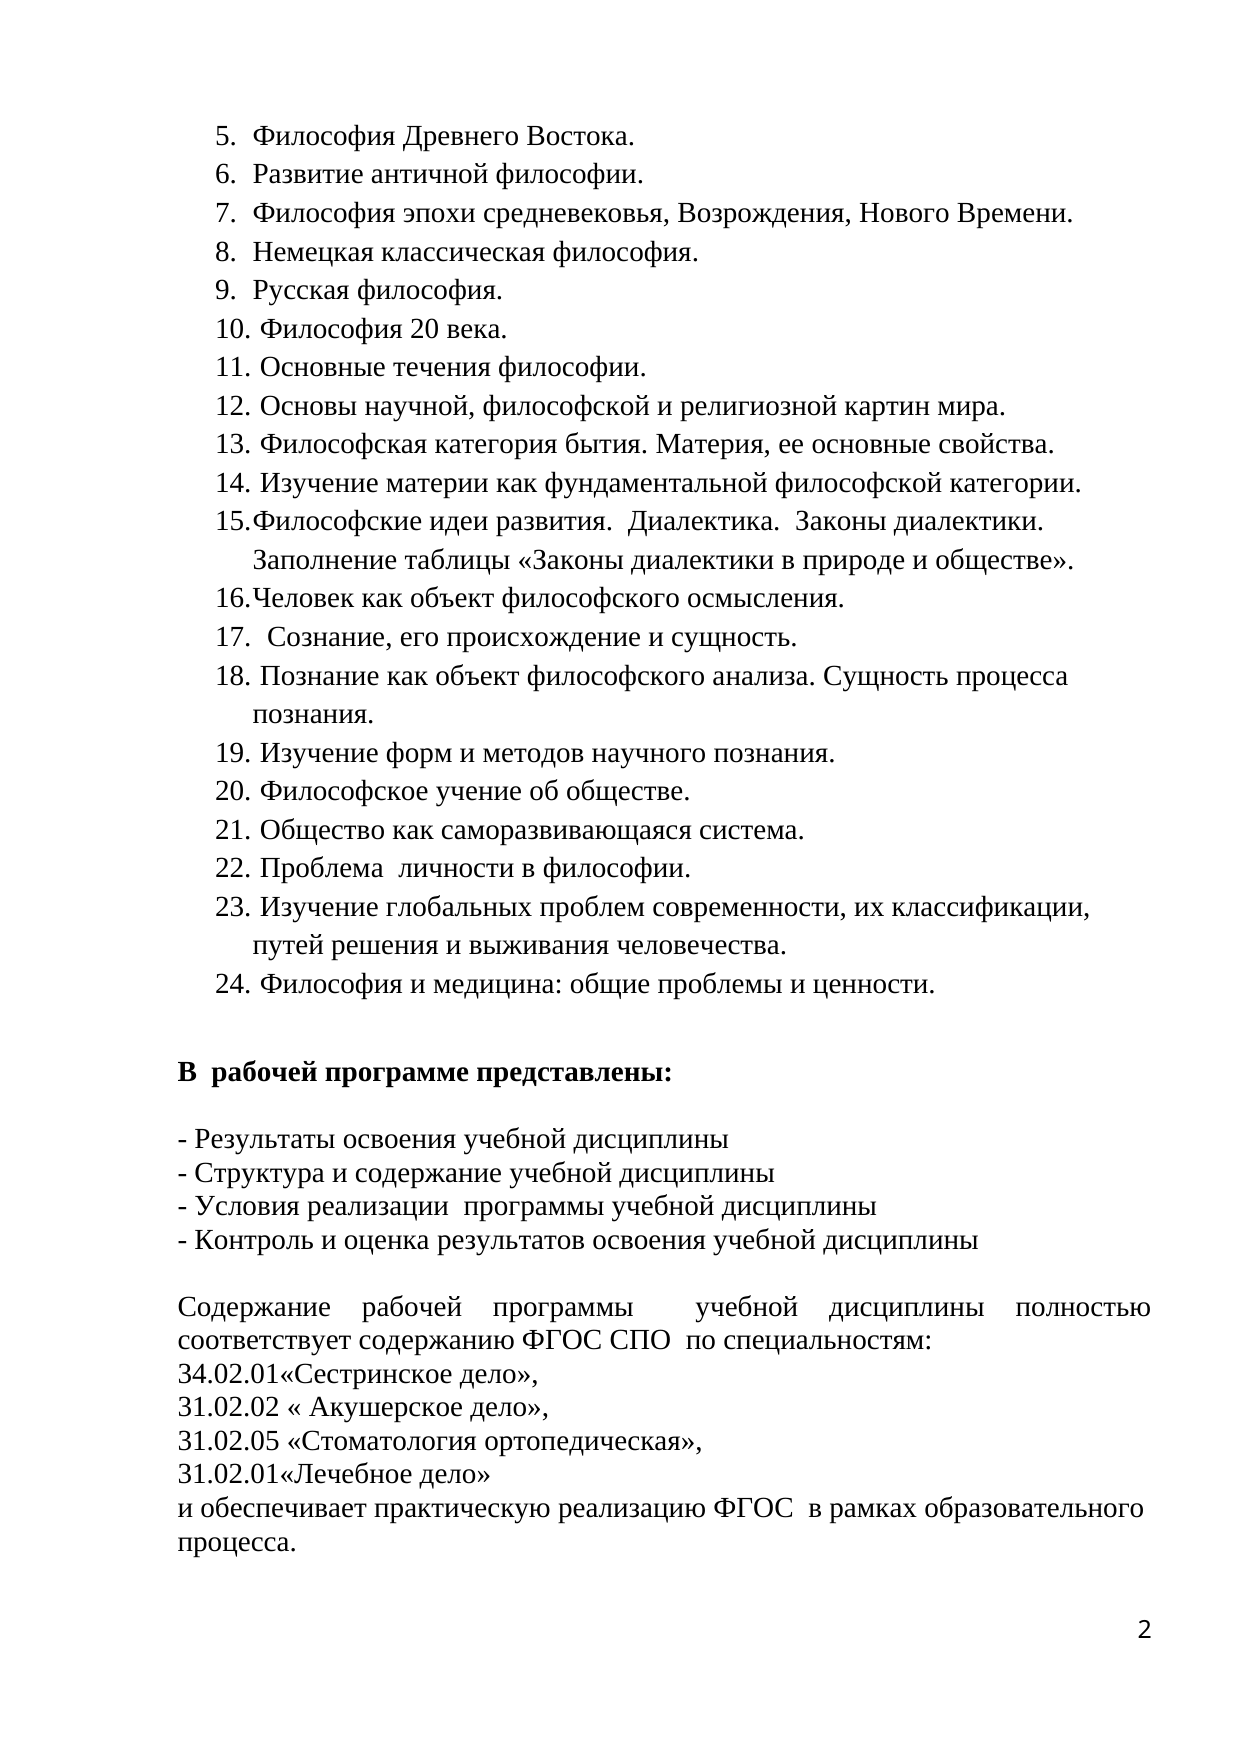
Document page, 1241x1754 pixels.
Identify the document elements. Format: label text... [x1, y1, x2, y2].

list Русская философия. [215, 272, 1152, 306]
list Заполнение таблицы «Законы диалектики в природе и обществе». [252, 542, 1152, 576]
list Познание как объект философского анализа. Сущность процесса познания. [215, 658, 1152, 730]
text 34.02.01«Сестринское дело», [177, 1356, 1152, 1389]
list Философские идеи развития. Диалектика. Законы диалектики. [215, 503, 1152, 537]
text Содержание рабочей программы учебной дисциплины полностью соответствует содержанию ФГОС СПО по специальностям: [177, 1289, 1152, 1356]
list Философия Древнего Востока. [215, 118, 1152, 152]
text - Результаты освоения учебной дисциплины [177, 1121, 1152, 1155]
list Общество как саморазвивающаяся система. [215, 812, 1152, 845]
list Развитие античной философии. [215, 157, 1152, 190]
list Философия 20 века. [215, 311, 1152, 344]
list Изучение глобальных проблем современности, их классификации, путей решения и выживания человечества. [215, 889, 1152, 961]
text - Условия реализации программы учебной дисциплины [177, 1188, 1152, 1222]
list Немецкая классическая философия. [215, 234, 1152, 267]
list Философское учение об обществе. [215, 773, 1152, 807]
text - Структура и содержание учебной дисциплины [177, 1155, 1152, 1188]
list Изучение форм и методов научного познания. [215, 735, 1152, 768]
list Сознание, его происхождение и сущность. [215, 619, 1152, 653]
text 31.02.01«Лечебное дело» [177, 1457, 1152, 1490]
text 31.02.05 «Стоматология ортопедическая», [177, 1423, 1152, 1457]
list Философия и медицина: общие проблемы и ценности. [215, 966, 1152, 999]
list Философская категория бытия. Материя, ее основные свойства. [215, 426, 1152, 460]
text и обеспечивает практическую реализацию ФГОС в рамках образовательного процесса. [177, 1490, 1152, 1557]
list Основы научной, философской и религиозной картин мира. [215, 388, 1152, 421]
text - Контроль и оценка результатов освоения учебной дисциплины [177, 1222, 1152, 1255]
list Основные течения философии. [215, 349, 1152, 383]
list Человек как объект философского осмысления. [215, 581, 1152, 614]
list Проблема личности в философии. [215, 850, 1152, 884]
list Изучение материи как фундаментальной философской категории. [215, 465, 1152, 498]
text В рабочей программе представлены: [177, 1054, 1152, 1088]
text 31.02.02 « Акушерское дело», [177, 1389, 1152, 1423]
list Философия эпохи средневековья, Возрождения, Нового Времени. [215, 195, 1152, 229]
